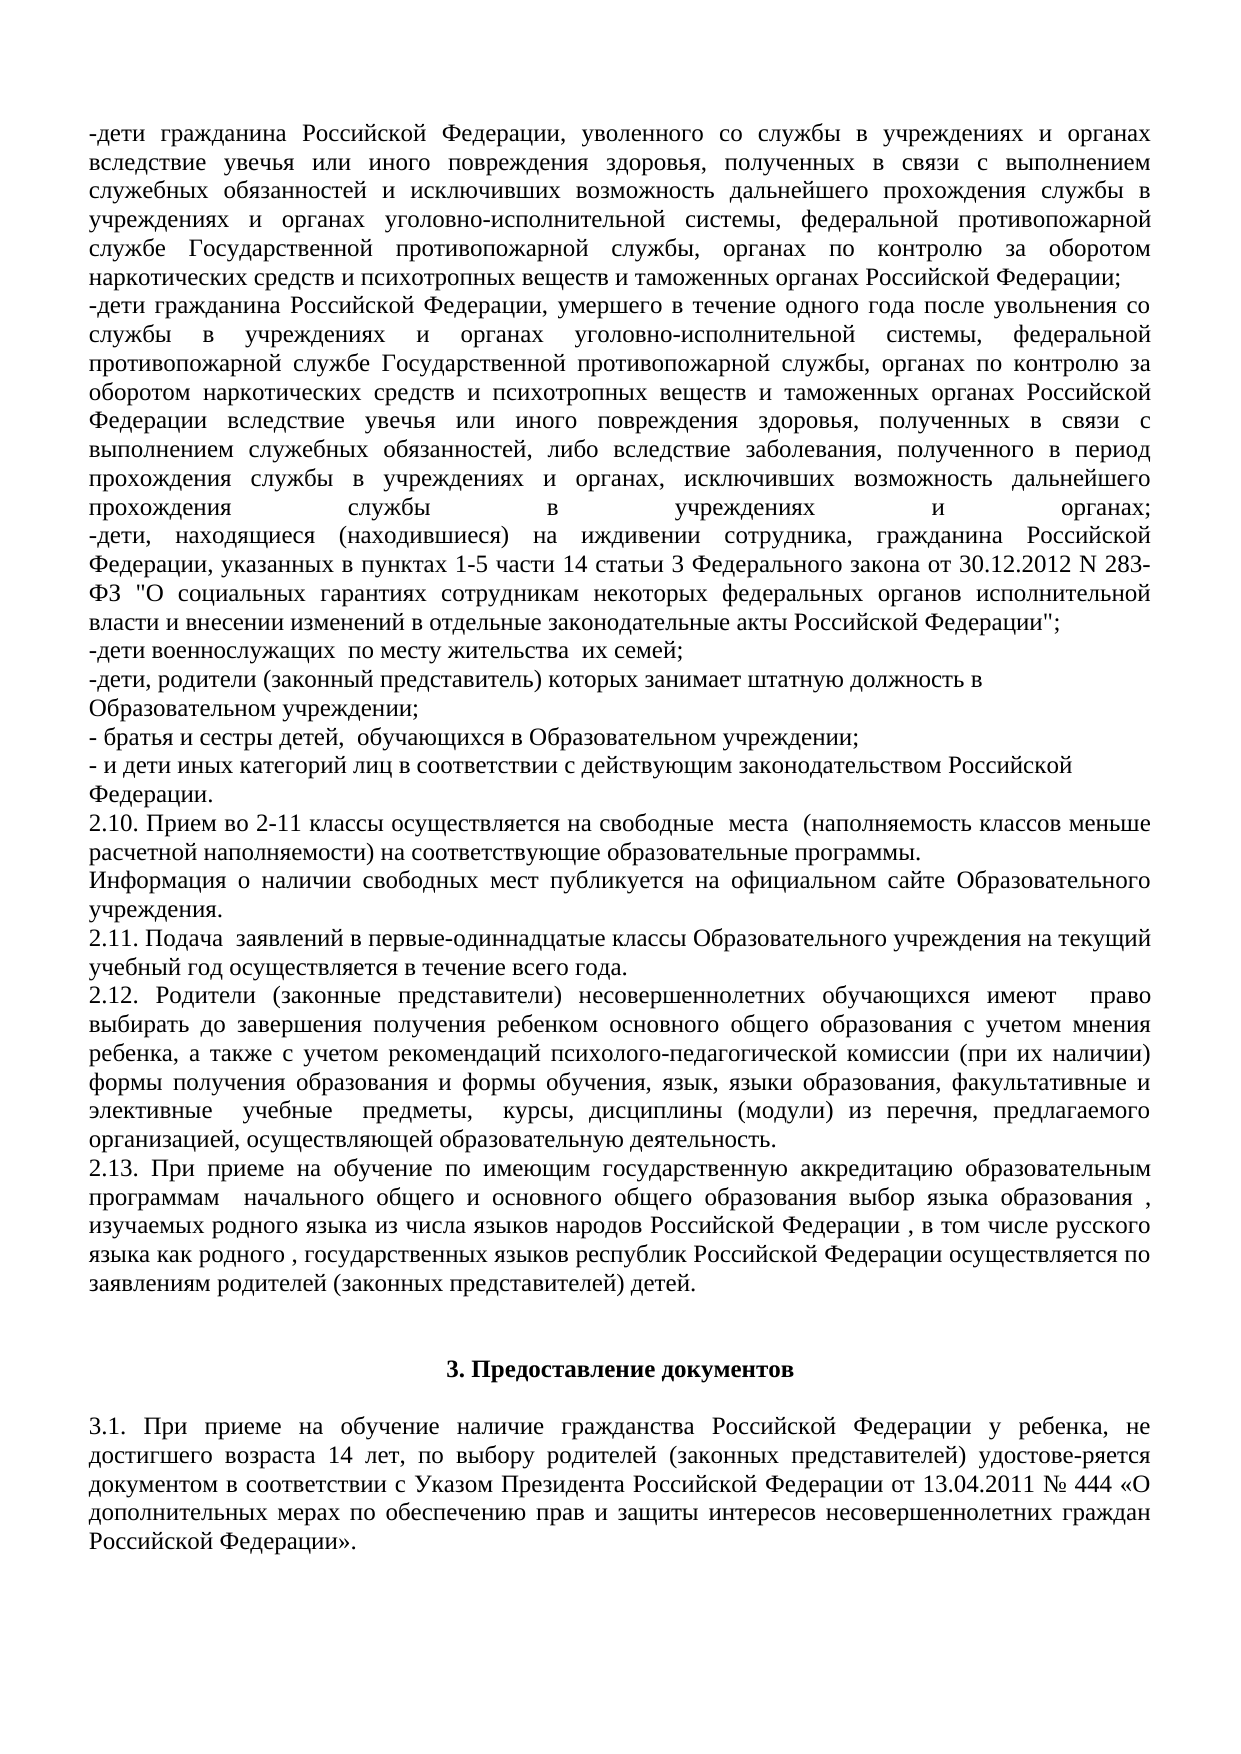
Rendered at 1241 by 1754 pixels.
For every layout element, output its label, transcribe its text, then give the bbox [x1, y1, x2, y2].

text 2.11. Подача заявлений в первые-одиннадцатые классы Образовательного учреждения на текущий учебный год осуществляется в течение всего года. [89, 923, 1152, 981]
text - братья и сестры детей, обучающихся в Образовательном учреждении; [89, 722, 1152, 751]
text - и дети иных категорий лиц в соответствии с действующим законодательством Российской Федерации. [89, 751, 1152, 808]
text Информация о наличии свободных мест публикуется на официальном сайте Образовательного учреждения. [89, 866, 1152, 923]
text -дети, родители (законный представитель) которых занимает штатную должность в Образовательном учреждении; [89, 664, 1152, 722]
text 3. Предоставление документов [89, 1354, 1152, 1382]
text 2.10. Прием во 2-11 классы осуществляется на свободные места (наполняемость классов меньше расчетной наполняемости) на соответствующие образовательные программы. [89, 808, 1152, 866]
text -дети военнослужащих по месту жительства их семей; [89, 636, 1152, 664]
text -дети гражданина Российской Федерации, уволенного со службы в учреждениях и органах вследствие увечья или иного повреждения здоровья, полученных в связи с выполнением служебных обязанностей и исключивших возможность дальнейшего прохождения службы в учреждениях и органах уголовно-исполнительной системы, федеральной противопожарной службе Государственной противопожарной службы, органах по контролю за оборотом наркотических средств и психотропных веществ и таможенных органах Российской Федерации; [89, 118, 1152, 291]
text 2.13. При приеме на обучение по имеющим государственную аккредитацию образовательным программам начального общего и основного общего образования выбор языка образования , изучаемых родного языка из числа языков народов Российской Федерации , в том числе русского языка как родного , государственных языков республик Российской Федерации осуществляется по заявлениям родителей (законных представителей) детей. [89, 1153, 1152, 1297]
text -дети гражданина Российской Федерации, умершего в течение одного года после увольнения со службы в учреждениях и органах уголовно-исполнительной системы, федеральной противопожарной службе Государственной противопожарной службы, органах по контролю за оборотом наркотических средств и психотропных веществ и таможенных органах Российской Федерации вследствие увечья или иного повреждения здоровья, полученных в связи с выполнением служебных обязанностей, либо вследствие заболевания, полученного в период прохождения службы в учреждениях и органах, исключивших возможность дальнейшего прохождения службы в учреждениях и органах; -дети, находящиеся (находившиеся) на иждивении сотрудника, гражданина Российской Федерации, указанных в пунктах 1-5 части 14 статьи 3 Федерального закона от 30.12.2012 N 283-ФЗ "О социальных гарантиях сотрудникам некоторых федеральных органов исполнительной власти и внесении изменений в отдельные законодательные акты Российской Федерации"; [89, 291, 1152, 636]
text 2.12. Родители (законные представители) несовершеннолетних обучающихся имеют право выбирать до завершения получения ребенком основного общего образования с учетом мнения ребенка, а также с учетом рекомендаций психолого-педагогической комиссии (при их наличии) формы получения образования и формы обучения, язык, языки образования, факультативные и элективные учебные предметы, курсы, дисциплины (модули) из перечня, предлагаемого организацией, осуществляющей образовательную деятельность. [89, 981, 1152, 1153]
text 3.1. При приеме на обучение наличие гражданства Российской Федерации у ребенка, не достигшего возраста 14 лет, по выбору родителей (законных представителей) удостове-ряется документом в соответствии с Указом Президента Российской Федерации от 13.04.2011 № 444 «О дополнительных мерах по обеспечению прав и защиты интересов несовершеннолетних граждан Российской Федерации». [89, 1411, 1152, 1555]
